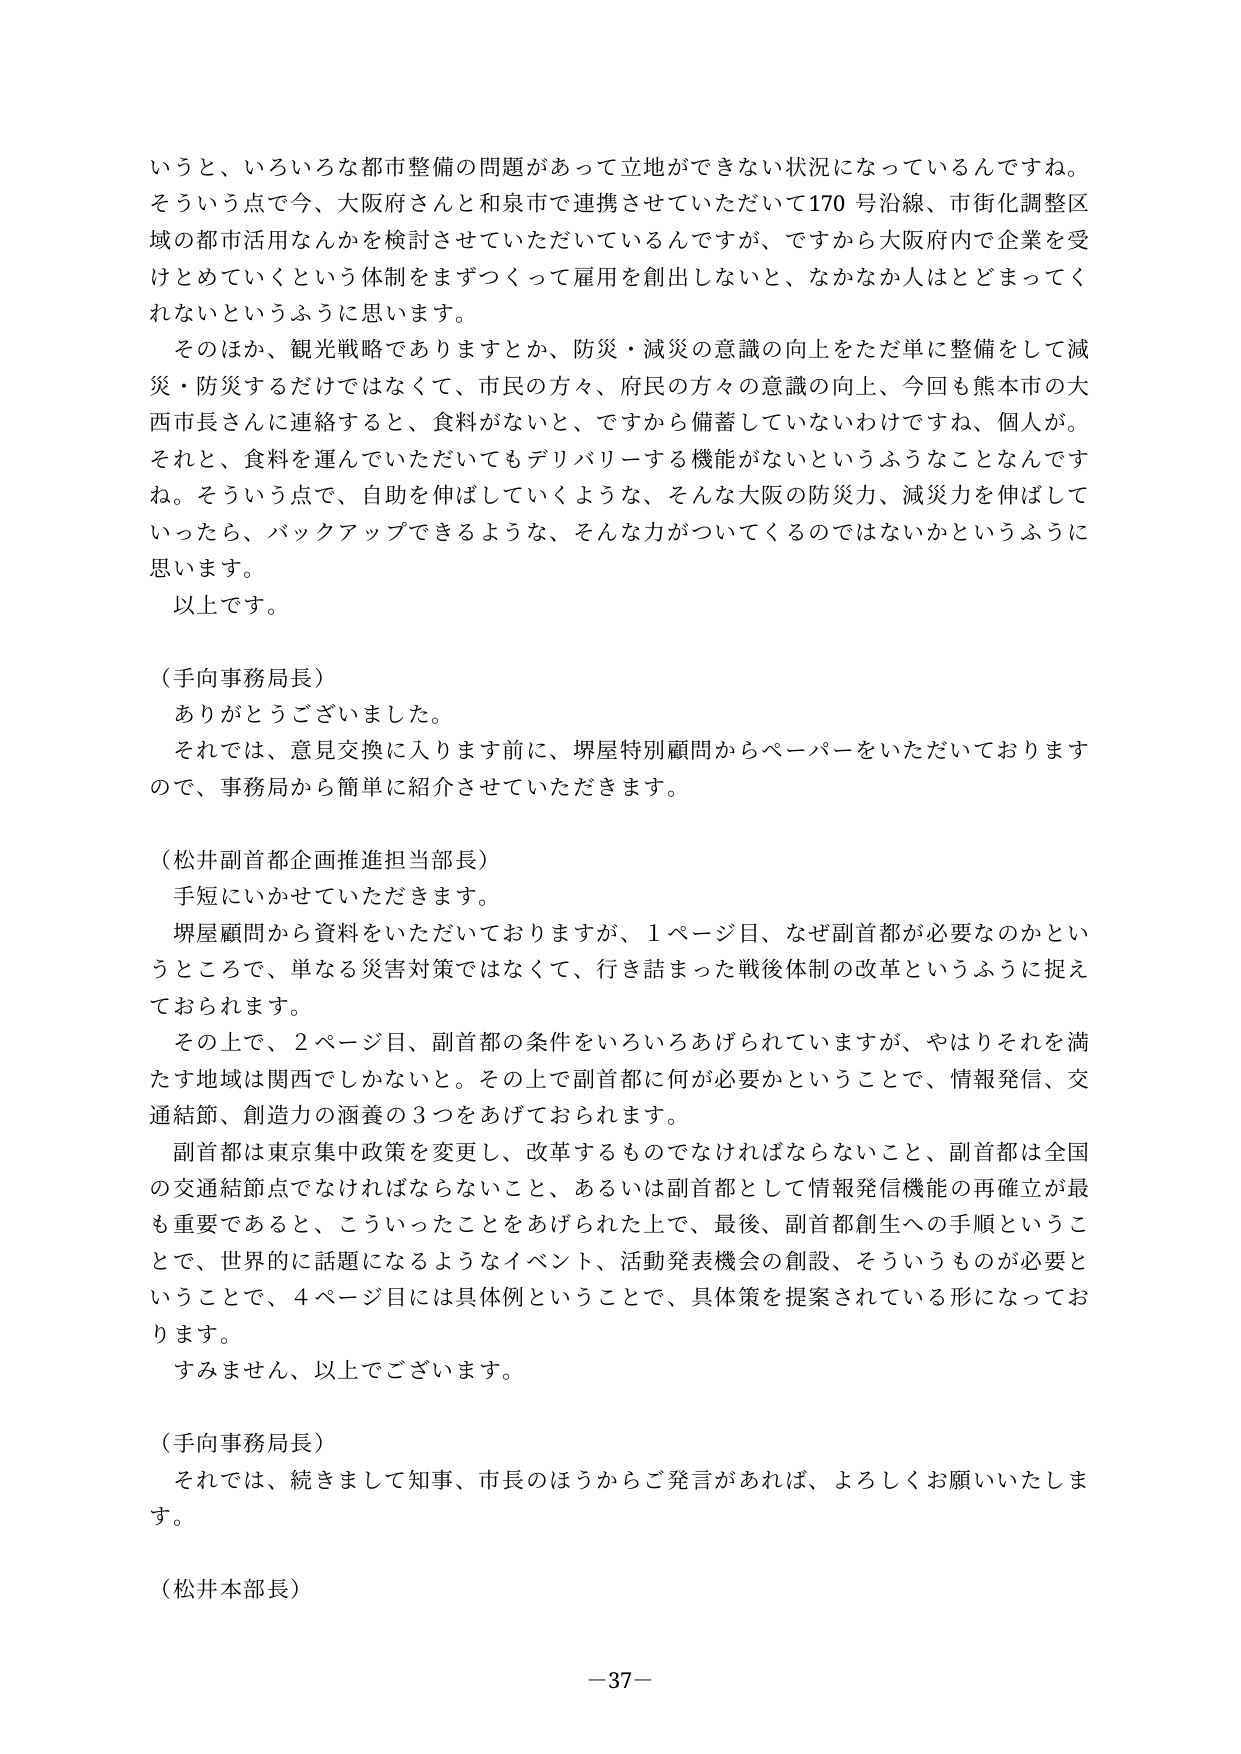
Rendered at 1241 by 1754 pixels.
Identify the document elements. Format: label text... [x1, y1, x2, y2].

text 堺屋顧問から資料をいただいておりますが、１ページ目、なぜ副首都が必要なのかというところで、単なる災害対策ではなくて、行き詰まった戦後体制の改革というふうに捉えておられます。 [149, 913, 1091, 1023]
text 副首都は東京集中政策を変更し、改革するものでなければならないこと、副首都は全国の交通結節点でなければならないこと、あるいは副首都として情報発信機能の再確立が最も重要であると、こういったことをあげられた上で、最後、副首都創生への手順ということで、世界的に話題になるようなイベント、活動発表機会の創設、そういうものが必要ということで、４ページ目には具体例ということで、具体策を提案されている形になっております。 [149, 1132, 1091, 1351]
text その上で、２ページ目、副首都の条件をいろいろあげられていますが、やはりそれを満たす地域は関西でしかないと。その上で副首都に何が必要かということで、情報発信、交通結節、創造力の涵養の３つをあげておられます。 [149, 1023, 1091, 1132]
text （松井本部長） [149, 1570, 1091, 1606]
text （手向事務局長） [149, 1424, 1091, 1460]
text すみません、以上でございます。 [149, 1351, 1091, 1387]
text （松井副首都企画推進担当部長） [149, 841, 1091, 877]
text （手向事務局長） [149, 658, 1091, 695]
text そのほか、観光戦略でありますとか、防災・減災の意識の向上をただ単に整備をして減災・防災するだけではなくて、市民の方々、府民の方々の意識の向上、今回も熊本市の大西市長さんに連絡すると、食料がないと、ですから備蓄していないわけですね、個人が。それと、食料を運んでいただいてもデリバリーする機能がないというふうなことなんですね。そういう点で、自助を伸ばしていくような、そんな大阪の防災力、減災力を伸ばしていったら、バックアップできるような、そんな力がついてくるのではないかというふうに思います。 [149, 330, 1091, 585]
text それでは、意見交換に入ります前に、堺屋特別顧問からペーパーをいただいておりますので、事務局から簡単に紹介させていただきます。 [149, 731, 1091, 804]
text 以上です。 [149, 585, 1091, 622]
text それでは、続きまして知事、市長のほうからご発言があれば、よろしくお願いいたします。 [149, 1460, 1091, 1533]
text 手短にいかせていただきます。 [149, 877, 1091, 913]
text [149, 148, 1091, 330]
text ありがとうございました。 [149, 695, 1091, 731]
